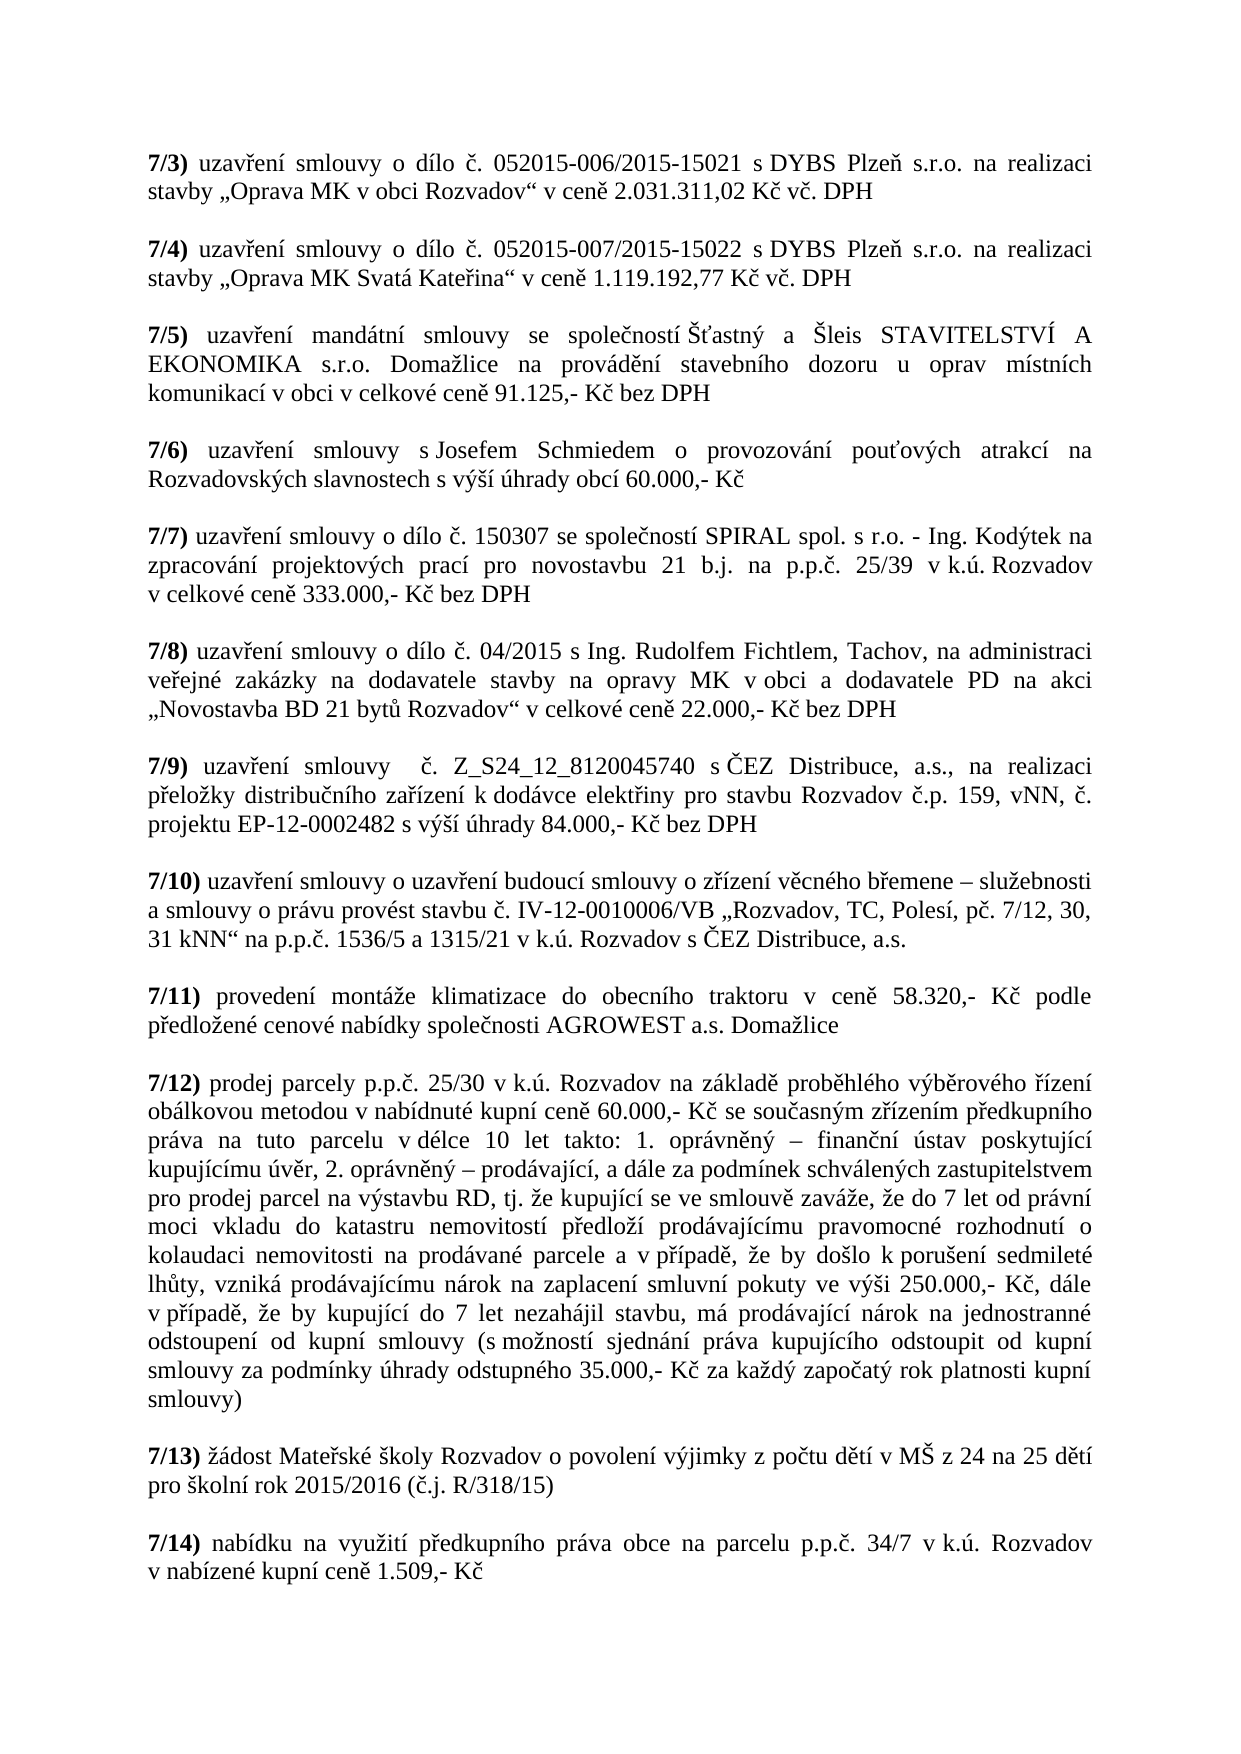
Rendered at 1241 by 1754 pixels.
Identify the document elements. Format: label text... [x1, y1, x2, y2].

text 7/12) prodej parcely p.p.č. 25/30 v k.ú. Rozvadov na základě proběhlého výběrového řízení obálkovou metodou v nabídnuté kupní ceně 60.000,- Kč se současným zřízením předkupního práva na tuto parcelu v délce 10 let takto: 1. oprávněný – finanční ústav poskytující kupujícímu úvěr, 2. oprávněný – prodávající, a dále za podmínek schválených zastupitelstvem pro prodej parcel na výstavbu RD, tj. že kupující se ve smlouvě zaváže, že do 7 let od právní moci vkladu do katastru nemovitostí předloží prodávajícímu pravomocné rozhodnutí o kolaudaci nemovitosti na prodávané parcele a v případě, že by došlo k porušení sedmileté lhůty, vzniká prodávajícímu nárok na zaplacení smluvní pokuty ve výši 250.000,- Kč, dále v případě, že by kupující do 7 let nezahájil stavbu, má prodávající nárok na jednostranné odstoupení od kupní smlouvy (s možností sjednání práva kupujícího odstoupit od kupní smlouvy za podmínky úhrady odstupného 35.000,- Kč za každý započatý rok platnosti kupní smlouvy) [148, 1068, 1093, 1413]
text 7/13) žádost Mateřské školy Rozvadov o povolení výjimky z počtu dětí v MŠ z 24 na 25 dětí pro školní rok 2015/2016 (č.j. R/318/15) [148, 1441, 1093, 1499]
text 7/8) uzavření smlouvy o dílo č. 04/2015 s Ing. Rudolfem Fichtlem, Tachov, na administraci veřejné zakázky na dodavatele stavby na opravy MK v obci a dodavatele PD na akci „Novostavba BD 21 bytů Rozvadov“ v celkové ceně 22.000,- Kč bez DPH [148, 636, 1093, 723]
text 7/14) nabídku na využití předkupního práva obce na parcelu p.p.č. 34/7 v k.ú. Rozvadov v nabízené kupní ceně 1.509,- Kč [148, 1528, 1093, 1585]
text 7/5) uzavření mandátní smlouvy se společností Šťastný a Šleis STAVITELSTVÍ A EKONOMIKA s.r.o. Domažlice na provádění stavebního dozoru u oprav místních komunikací v obci v celkové ceně 91.125,- Kč bez DPH [148, 320, 1093, 406]
text 7/9) uzavření smlouvy č. Z_S24_12_8120045740 s ČEZ Distribuce, a.s., na realizaci přeložky distribučního zařízení k dodávce elektřiny pro stavbu Rozvadov č.p. 159, vNN, č. projektu EP-12-0002482 s výší úhrady 84.000,- Kč bez DPH [148, 751, 1093, 838]
text 7/10) uzavření smlouvy o uzavření budoucí smlouvy o zřízení věcného břemene – služebnosti a smlouvy o právu provést stavbu č. IV-12-0010006/VB „Rozvadov, TC, Polesí, pč. 7/12, 30, 31 kNN“ na p.p.č. 1536/5 a 1315/21 v k.ú. Rozvadov s ČEZ Distribuce, a.s. [148, 866, 1093, 953]
text 7/6) uzavření smlouvy s Josefem Schmiedem o provozování pouťových atrakcí na Rozvadovských slavnostech s výší úhrady obcí 60.000,- Kč [148, 435, 1093, 493]
text 7/4) uzavření smlouvy o dílo č. 052015-007/2015-15022 s DYBS Plzeň s.r.o. na realizaci stavby „Oprava MK Svatá Kateřina“ v ceně 1.119.192,77 Kč vč. DPH [148, 234, 1093, 291]
text 7/7) uzavření smlouvy o dílo č. 150307 se společností SPIRAL spol. s r.o. - Ing. Kodýtek na zpracování projektových prací pro novostavbu 21 b.j. na p.p.č. 25/39 v k.ú. Rozvadov v celkové ceně 333.000,- Kč bez DPH [148, 521, 1093, 608]
text 7/3) uzavření smlouvy o dílo č. 052015-006/2015-15021 s DYBS Plzeň s.r.o. na realizaci stavby „Oprava MK v obci Rozvadov“ v ceně 2.031.311,02 Kč vč. DPH [148, 148, 1093, 205]
text 7/11) provedení montáže klimatizace do obecního traktoru v ceně 58.320,- Kč podle předložené cenové nabídky společnosti AGROWEST a.s. Domažlice [148, 981, 1093, 1039]
